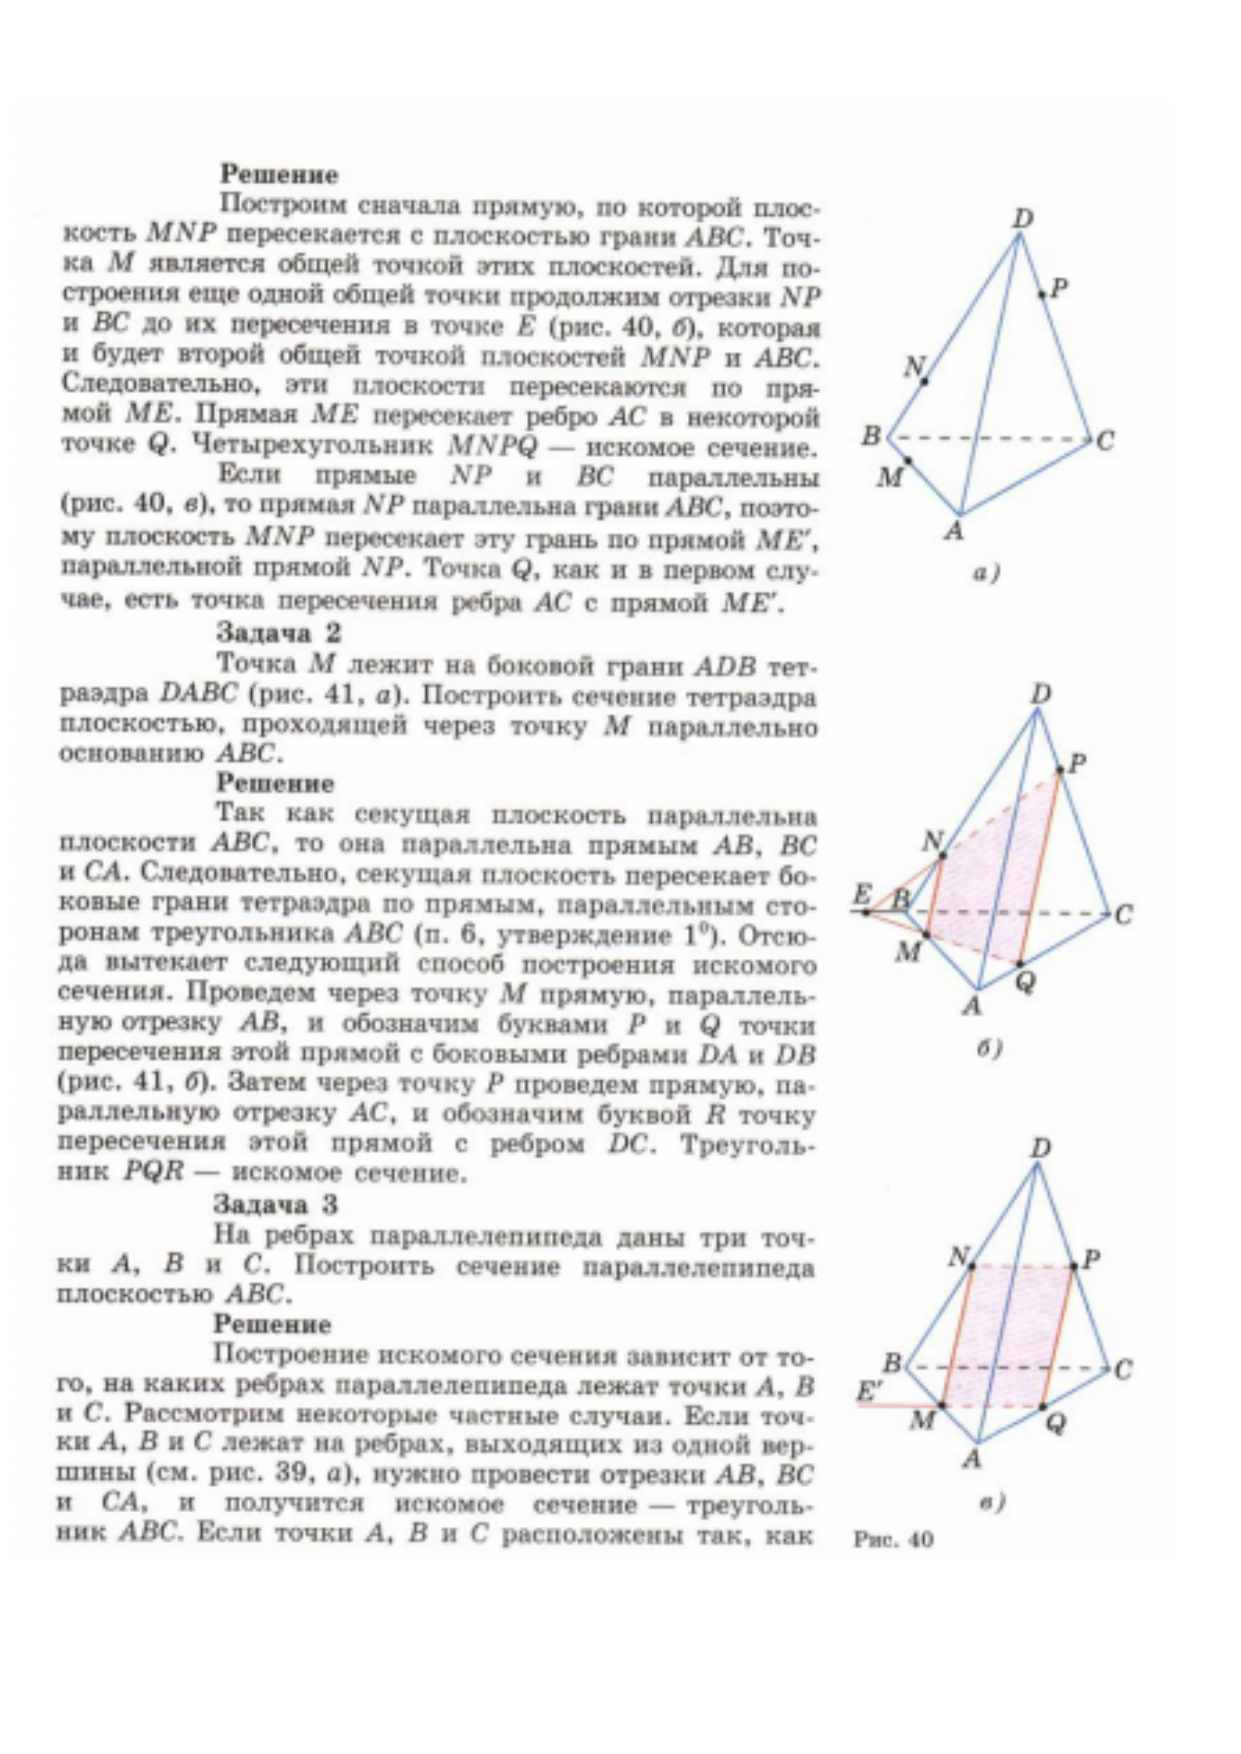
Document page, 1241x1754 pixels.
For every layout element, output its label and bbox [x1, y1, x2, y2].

picture [14, 102, 1170, 1559]
